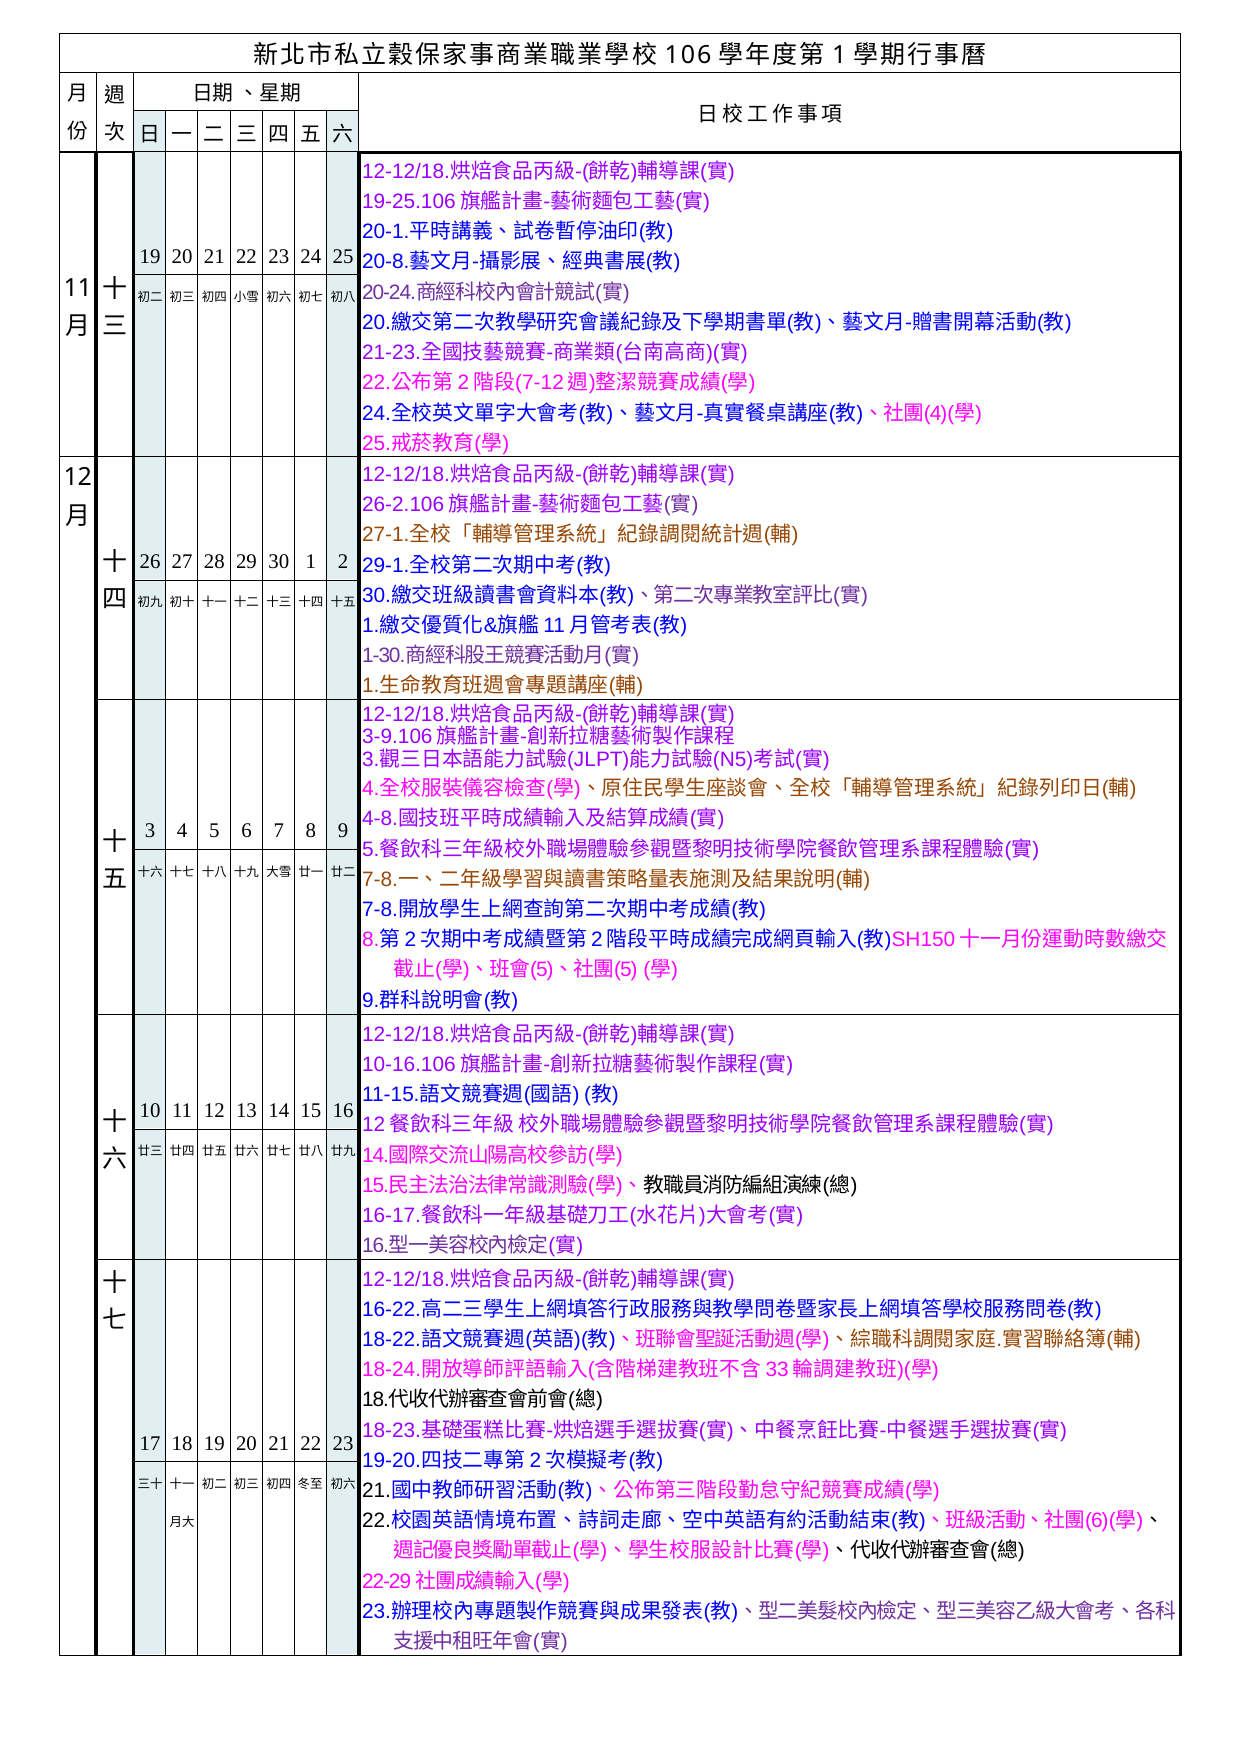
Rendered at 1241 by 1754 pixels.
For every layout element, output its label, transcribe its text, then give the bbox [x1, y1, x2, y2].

table_cell 初四 [263, 1462, 294, 1654]
table_cell 初十 [166, 581, 197, 699]
table_cell 一 [166, 111, 197, 151]
table_cell 21 [263, 1260, 294, 1461]
table_cell 9 [327, 700, 357, 849]
table_cell 22 [231, 152, 262, 274]
table_cell 12-12/18.烘焙食品丙級-(餅乾)輔導課(實) 19-25.106旗艦計畫-藝術麵包工藝(實) 20-1.平時講義、試卷暫停油印(教) 20-8.藝文月-攝影展、經典書展(教) 20-24.商經科校內會計競試(實) 20.繳交第二次教學研究會議紀錄及下學期書單(教)、藝文月-贈書開幕活動(教) 21-23.全國技藝競賽-商業類(台南高商)(實) 22.公布第2階段(7-12週)整潔競賽成績(學) 24.全校英文單字大會考(教)、藝文月-真實餐桌講座(教)、社團(4)(學) 25.戒菸教育(學) [361, 154, 1179, 456]
table_cell 21 [198, 152, 230, 274]
table_cell 23 [263, 152, 294, 274]
table_cell 廿三 [135, 1130, 165, 1259]
table_cell 20 [231, 1260, 262, 1461]
table_cell 十 七 [98, 1260, 132, 1654]
table_cell 初四 [198, 275, 230, 456]
table_cell 十一月大 [166, 1462, 197, 1654]
table_cell 日 [134, 111, 165, 151]
table_cell 11 [166, 1015, 197, 1128]
table_cell 初九 [135, 581, 165, 699]
table_cell 30 [263, 457, 294, 579]
table_cell 18 [166, 1260, 197, 1461]
table_cell 初三 [231, 1462, 262, 1654]
table_cell 廿七 [263, 1130, 294, 1259]
table_cell 十二 [231, 581, 262, 699]
table_cell 大雪 [263, 850, 294, 1014]
table_cell 10 [135, 1015, 165, 1128]
table_cell 廿五 [198, 1130, 230, 1259]
table_cell 冬至 [295, 1462, 326, 1654]
table_cell 14 [263, 1015, 294, 1128]
table_cell 19 [198, 1260, 230, 1461]
table_cell 3 [135, 700, 165, 849]
table_cell 6 [231, 700, 262, 849]
table_cell 19 [135, 152, 165, 274]
table_cell 初三 [166, 275, 197, 456]
table_cell 12-12/18.烘焙食品丙級-(餅乾)輔導課(實) 3-9.106旗艦計畫-創新拉糖藝術製作課程 3.觀三日本語能力試驗(JLPT)能力試驗(N5)考試(實) 4.全校服裝儀容檢查(學)、原住民學生座談會、全校「輔導管理系統」紀錄列印日(輔) 4-8.國技班平時成績輸入及結算成績(實) 5.餐飲科三年級校外職場體驗參觀暨黎明技術學院餐飲管理系課程體驗(實) 7-8.一、二年級學習與讀書策略量表施測及結果說明(輔) 7-8.開放學生上網查詢第二次期中考成績(教) 8.第2次期中考成績暨第2階段平時成績完成網頁輸入(教)SH150十一月份運動時數繳交截止(學)、班會(5)、社團(5) (學) 9.群科說明會(教) [361, 700, 1179, 1014]
table_cell 26 [135, 457, 165, 579]
table_cell 16 [327, 1015, 357, 1128]
table_cell 五 [295, 111, 326, 151]
table_cell 日期 、星期 [134, 73, 358, 110]
table_cell 十 三 [98, 153, 132, 456]
table_cell 三十 [135, 1462, 165, 1654]
table_cell 11月 [60, 153, 94, 456]
table_cell 十 四 [98, 457, 132, 699]
table_cell 29 [231, 457, 262, 579]
table_cell 22 [295, 1260, 326, 1461]
table_cell 12-12/18.烘焙食品丙級-(餅乾)輔導課(實) 26-2.106旗艦計畫-藝術麵包工藝(實) 27-1.全校「輔導管理系統」紀錄調閱統計週(輔) 29-1.全校第二次期中考(教) 30.繳交班級讀書會資料本(教)、第二次專業教室評比(實) 1.繳交優質化&旗艦11月管考表(教) 1-30.商經科股王競賽活動月(實) 1.生命教育班週會專題講座(輔) [361, 457, 1179, 699]
table_cell 12-12/18.烘焙食品丙級-(餅乾)輔導課(實) 16-22.高二三學生上網填答行政服務與教學問卷暨家長上網填答學校服務問卷(教) 18-22.語文競賽週(英語)(教)、班聯會聖誕活動週(學)、綜職科調閱家庭.實習聯絡簿(輔) 18-24.開放導師評語輸入(含階梯建教班不含33輪調建教班)(學) 18.代收代辦審查會前會(總) 18-23.基礎蛋糕比賽-烘焙選手選拔賽(實)、中餐烹飪比賽-中餐選手選拔賽(實) 19-20.四技二專第2次模擬考(教) 21.國中教師研習活動(教)、公佈第三階段勤怠守紀競賽成績(學) 22.校園英語情境布置、詩詞走廊、空中英語有約活動結束(教)、班級活動、社團(6)(學)、週記優良獎勵單截止(學)、學生校服設計比賽(學)、代收代辦審查會(總) 22-29社團成績輸入(學) 23.辦理校內專題製作競賽與成果發表(教)、型二美髮校內檢定、型三美容乙級大會考、各科支援中租旺年會(實) [361, 1260, 1179, 1654]
table_cell 十九 [231, 850, 262, 1014]
table_cell 23 [327, 1260, 357, 1461]
table_cell 25 [327, 152, 357, 274]
table_cell 十 五 [98, 700, 132, 1014]
table_cell 六 [327, 111, 358, 151]
table_cell 12月 [60, 457, 94, 1654]
table_cell 廿一 [295, 850, 326, 1014]
table_cell 8 [295, 700, 326, 849]
table_cell 5 [198, 700, 230, 849]
table_cell 四 [263, 111, 294, 151]
table_cell 三 [231, 111, 262, 151]
table_cell 17 [135, 1260, 165, 1461]
table_cell 十八 [198, 850, 230, 1014]
table_cell 日校工作事項 [359, 73, 1180, 151]
table_cell 13 [231, 1015, 262, 1128]
table_cell 廿九 [327, 1130, 357, 1259]
table_cell 二 [198, 111, 230, 151]
table_cell 初六 [327, 1462, 357, 1654]
table_cell 廿二 [327, 850, 357, 1014]
table_cell 初八 [327, 275, 357, 456]
table_header 新北市私立穀保家事商業職業學校106學年度第1學期行事曆 [60, 34, 1180, 72]
table_cell 小雪 [231, 275, 262, 456]
table_cell 28 [198, 457, 230, 579]
table_cell 初六 [263, 275, 294, 456]
table_cell 月份 [60, 73, 96, 151]
table_cell 7 [263, 700, 294, 849]
table_cell 1 [295, 457, 326, 579]
table_cell 週 次 [97, 73, 133, 151]
table_cell 廿八 [295, 1130, 326, 1259]
table_cell 十四 [295, 581, 326, 699]
table_cell 初二 [198, 1462, 230, 1654]
table_cell 12-12/18.烘焙食品丙級-(餅乾)輔導課(實) 10-16.106旗艦計畫-創新拉糖藝術製作課程(實) 11-15.語文競賽週(國語) (教) 12餐飲科三年級 校外職場體驗參觀暨黎明技術學院餐飲管理系課程體驗(實) 14.國際交流山陽高校參訪(學) 15.民主法治法律常識測驗(學)、教職員消防編組演練(總) 16-17.餐飲科一年級基礎刀工(水花片)大會考(實) 16.型一美容校內檢定(實) [361, 1015, 1179, 1259]
table_cell 初二 [135, 275, 165, 456]
table_cell 27 [166, 457, 197, 579]
table_cell 廿六 [231, 1130, 262, 1259]
table_cell 24 [295, 152, 326, 274]
table_cell 十一 [198, 581, 230, 699]
table_cell 十三 [263, 581, 294, 699]
table_cell 廿四 [166, 1130, 197, 1259]
table_cell 12 [198, 1015, 230, 1128]
table_cell 十七 [166, 850, 197, 1014]
table_cell 2 [327, 457, 357, 579]
table_cell 十五 [327, 581, 357, 699]
table_cell 4 [166, 700, 197, 849]
table_cell 十六 [135, 850, 165, 1014]
table_cell 15 [295, 1015, 326, 1128]
table_cell 初七 [295, 275, 326, 456]
table_cell 20 [166, 152, 197, 274]
table_cell 十 六 [98, 1015, 132, 1259]
